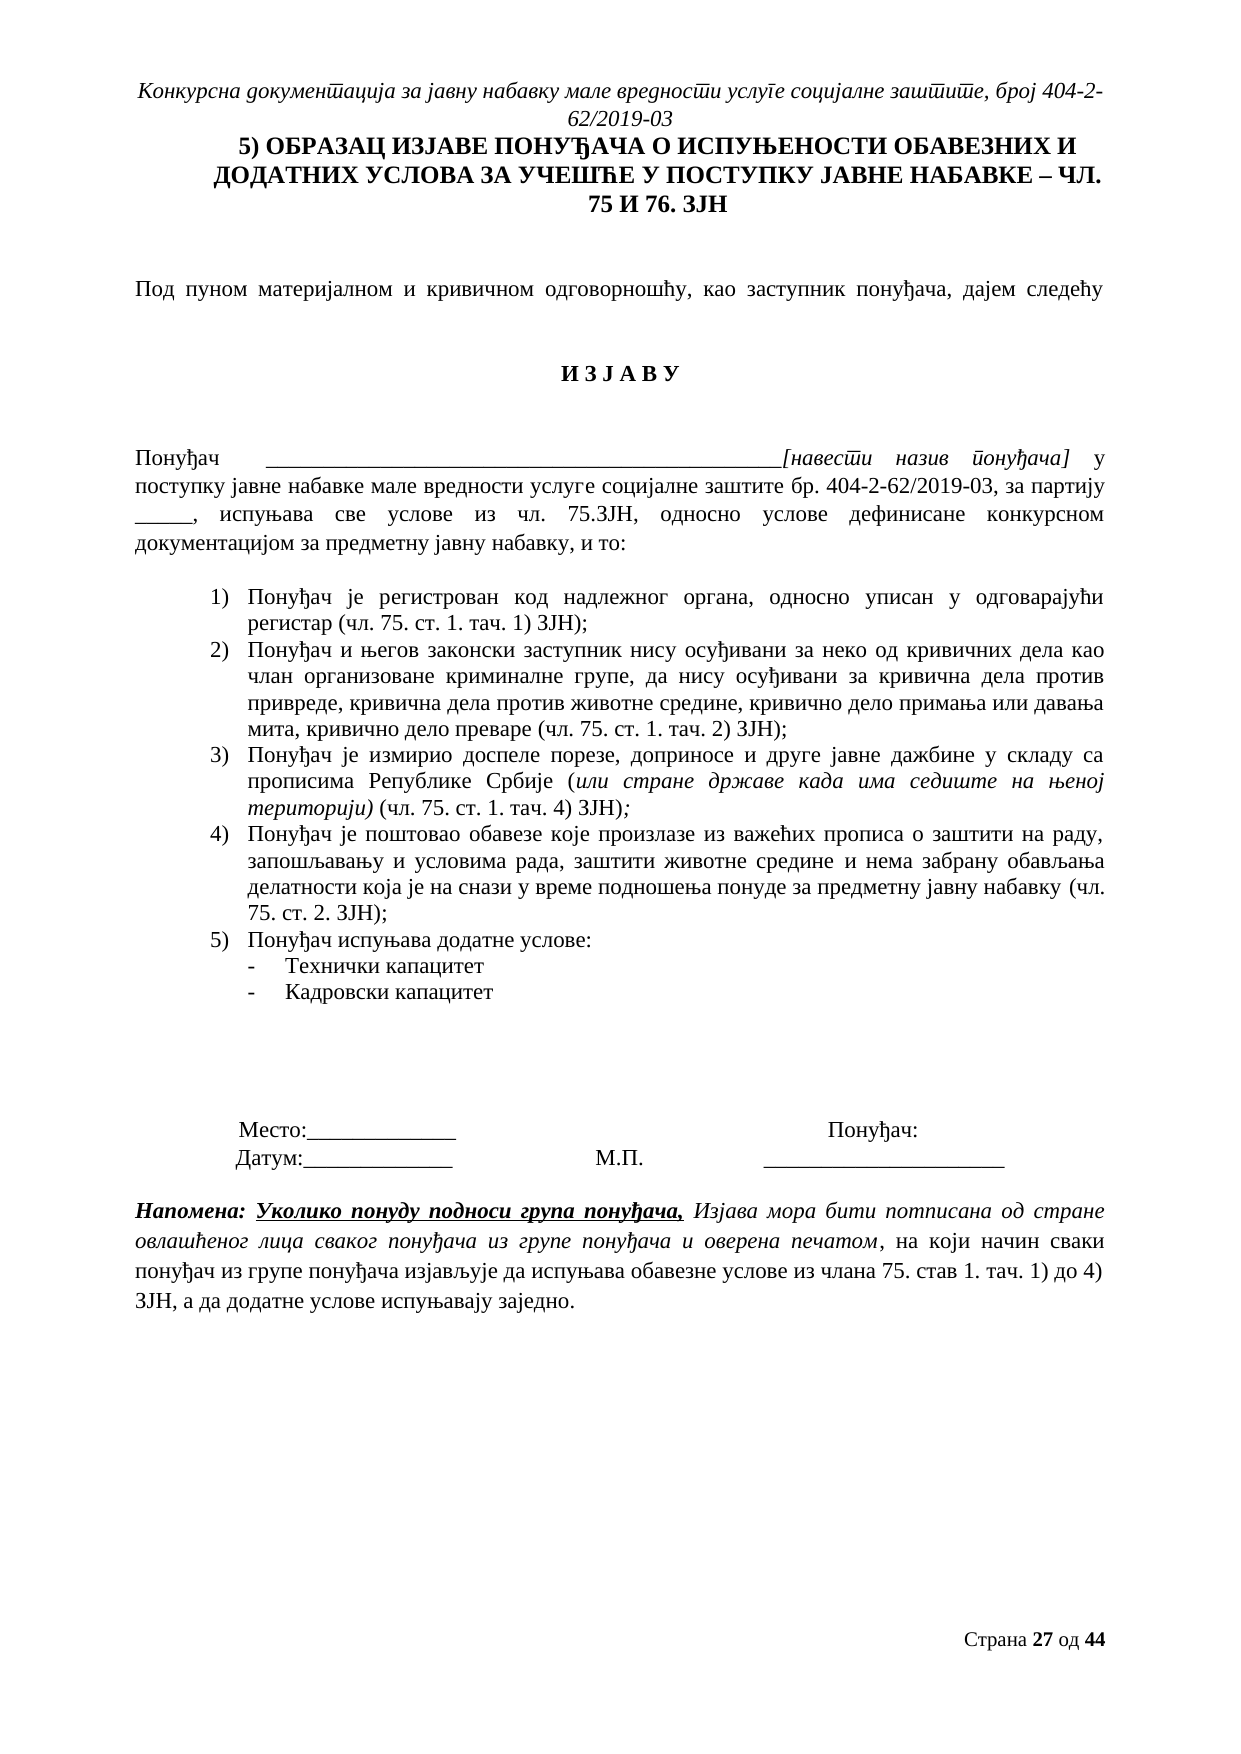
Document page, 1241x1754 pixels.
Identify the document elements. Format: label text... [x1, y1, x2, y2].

list Понуђач и његов законски заступник нису осуђивани за неко од кривичних дела као члан организоване криминалне групе, да нису осуђивани за кривична дела против привреде, кривична дела против животне средине, кривично дело примања или давања мита, кривично дело преваре (чл. 75. ст. 1. тач. 2) ЗЈН); [210, 636, 1105, 741]
list Понуђач је измирио доспеле порезе, доприносе и друге јавне дажбине у складу са прописима Републике Србије (или стране државе када има седиште на њеној територији) (чл. 75. ст. 1. тач. 4) ЗЈН); [210, 741, 1105, 820]
text Датум:_____________ М.П. _____________________ [135, 1142, 1105, 1170]
text Под пуном материјалном и кривичном одговорношћу, као заступник понуђача, дајем следећу [135, 274, 1105, 330]
text Понуђач _____________________________________________[навести назив понуђача] у поступку јавне набавке мале вредности услуге социјалне заштите бр. 404-2-62/2019-03, за партију _____, испуњава све услове из чл. 75.ЗЈН, односно услове дефинисане конкурсном документацијом за предметну јавну набавку, и то: [135, 442, 1105, 555]
list Технички капацитет [247, 952, 1105, 978]
text И З Ј А В У [135, 358, 1105, 386]
list Кадровски капацитет [247, 978, 1105, 1005]
text 5) ОБРАЗАЦ ИЗЈАВЕ ПОНУЂАЧА О ИСПУЊЕНОСТИ ОБАВЕЗНИХ И ДОДАТНИХ УСЛОВА ЗА УЧЕШЋЕ У ПОСТУПКУ ЈАВНЕ НАБАВКЕ – ЧЛ. 75 И 76. ЗЈН [210, 131, 1105, 217]
list Напомена: Уколико понуду подноси група понуђача, Изјава мора бити потписана од стране овлашћеног лица сваког понуђача из групе понуђача и оверена печатом, на који начин сваки понуђач из групе понуђача изјављује да испуњава обавезне услове из члана 75. став 1. тач. 1) до 4) ЗЈН, а да додатне услове испуњавају заједно. [135, 1197, 1105, 1314]
list Понуђач је регистрован код надлежног органа, односно уписан у одговарајући регистар (чл. 75. ст. 1. тач. 1) ЗЈН); [210, 583, 1105, 636]
list Понуђач испуњава додатне услове: [210, 926, 1105, 952]
text Место:_____________ Понуђач: [135, 1114, 1105, 1142]
list Понуђач је поштовао обавезе које произлазе из важећих прописа о заштити на раду, запошљавању и условима рада, заштити животне средине и нема забрану обављања делатности која је на снази у време подношења понуде за предметну јавну набавку (чл. 75. ст. 2. ЗЈН); [210, 820, 1105, 926]
